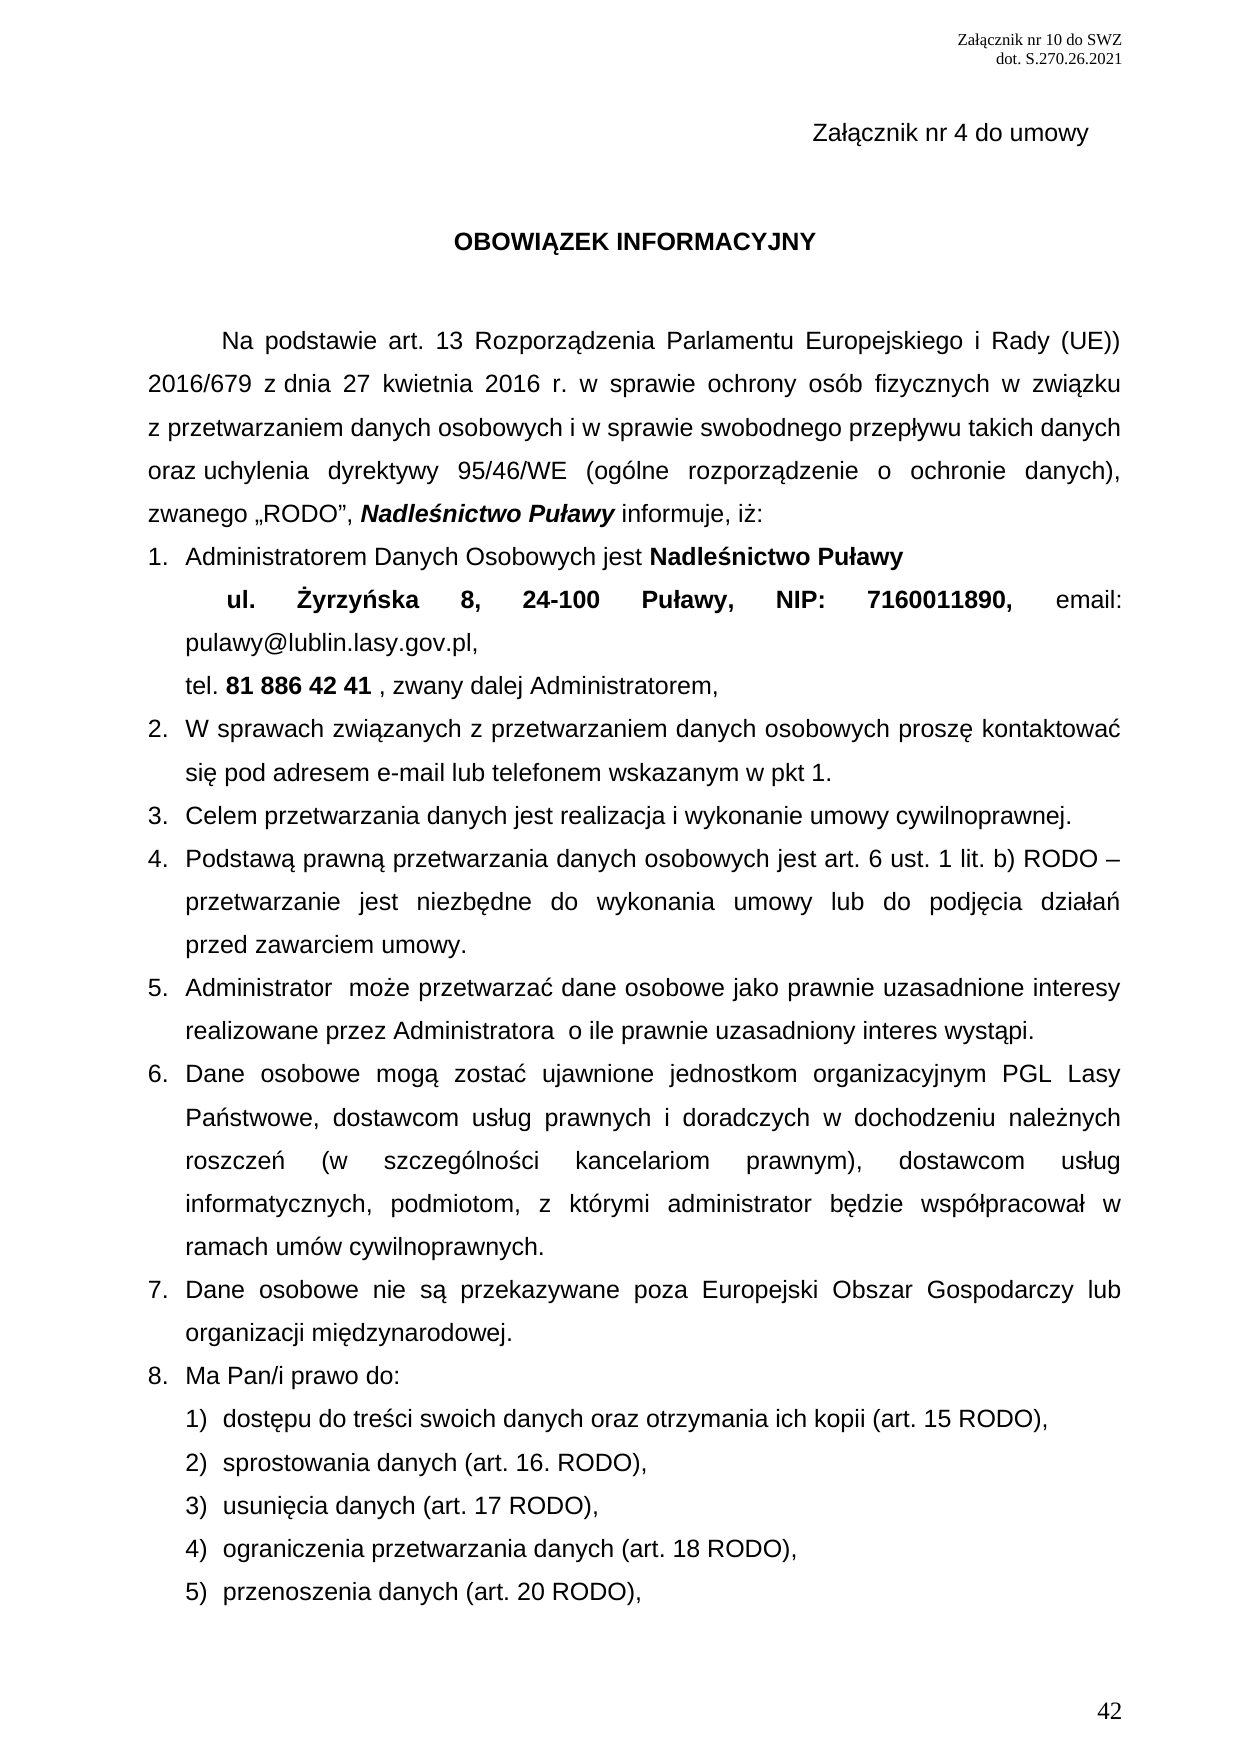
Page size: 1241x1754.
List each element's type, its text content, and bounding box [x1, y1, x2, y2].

list Dane osobowe nie są przekazywane poza Europejski Obszar Gospodarczy lub organizacji międzynarodowej. [148, 1275, 1122, 1347]
list ul. Żyrzyńska 8, 24-100 Puławy, NIP: 7160011890, email: pulawy@lublin.lasy.gov.pl, tel. 81 886 42 41 , zwany dalej Administratorem, [185, 585, 1122, 700]
list Administratorem Danych Osobowych jest Nadleśnictwo Puławy [148, 542, 1122, 571]
list Podstawą prawną przetwarzania danych osobowych jest art. 6 ust. 1 lit. b) RODO – przetwarzanie jest niezbędne do wykonania umowy lub do podjęcia działań przed zawarciem umowy. [148, 844, 1122, 959]
list ograniczenia przetwarzania danych (art. 18 RODO), [185, 1534, 1122, 1563]
list sprostowania danych (art. 16. RODO), [185, 1448, 1122, 1476]
list Dane osobowe mogą zostać ujawnione jednostkom organizacyjnym PGL Lasy Państwowe, dostawcom usług prawnych i doradczych w dochodzeniu należnych roszczeń (w szczególności kancelariom prawnym), dostawcom usług informatycznych, podmiotom, z którymi administrator będzie współpracował w ramach umów cywilnoprawnych. [148, 1059, 1122, 1261]
text Załącznik nr 4 do umowy [738, 118, 1122, 147]
list Administrator może przetwarzać dane osobowe jako prawnie uzasadnione interesy realizowane przez Administratora o ile prawnie uzasadniony interes wystąpi. [148, 973, 1122, 1045]
list W sprawach związanych z przetwarzaniem danych osobowych proszę kontaktować się pod adresem e-mail lub telefonem wskazanym w pkt 1. [148, 714, 1122, 786]
list usunięcia danych (art. 17 RODO), [185, 1491, 1122, 1519]
list Celem przetwarzania danych jest realizacja i wykonanie umowy cywilnoprawnej. [148, 801, 1122, 829]
list Ma Pan/i prawo do: [148, 1361, 1122, 1390]
text OBOWIĄZEK INFORMACYJNY [148, 227, 1122, 256]
list dostępu do treści swoich danych oraz otrzymania ich kopii (art. 15 RODO), [185, 1404, 1122, 1433]
text Na podstawie art. 13 Rozporządzenia Parlamentu Europejskiego i Rady (UE)) 2016/679 z dnia 27 kwietnia 2016 r. w sprawie ochrony osób fizycznych w związku z przetwarzaniem danych osobowych i w sprawie swobodnego przepływu takich danych oraz uchylenia dyrektywy 95/46/WE (ogólne rozporządzenie o ochronie danych), zwanego „RODO”, Nadleśnictwo Puławy informuje, iż: [148, 326, 1122, 528]
list przenoszenia danych (art. 20 RODO), [185, 1577, 1122, 1606]
